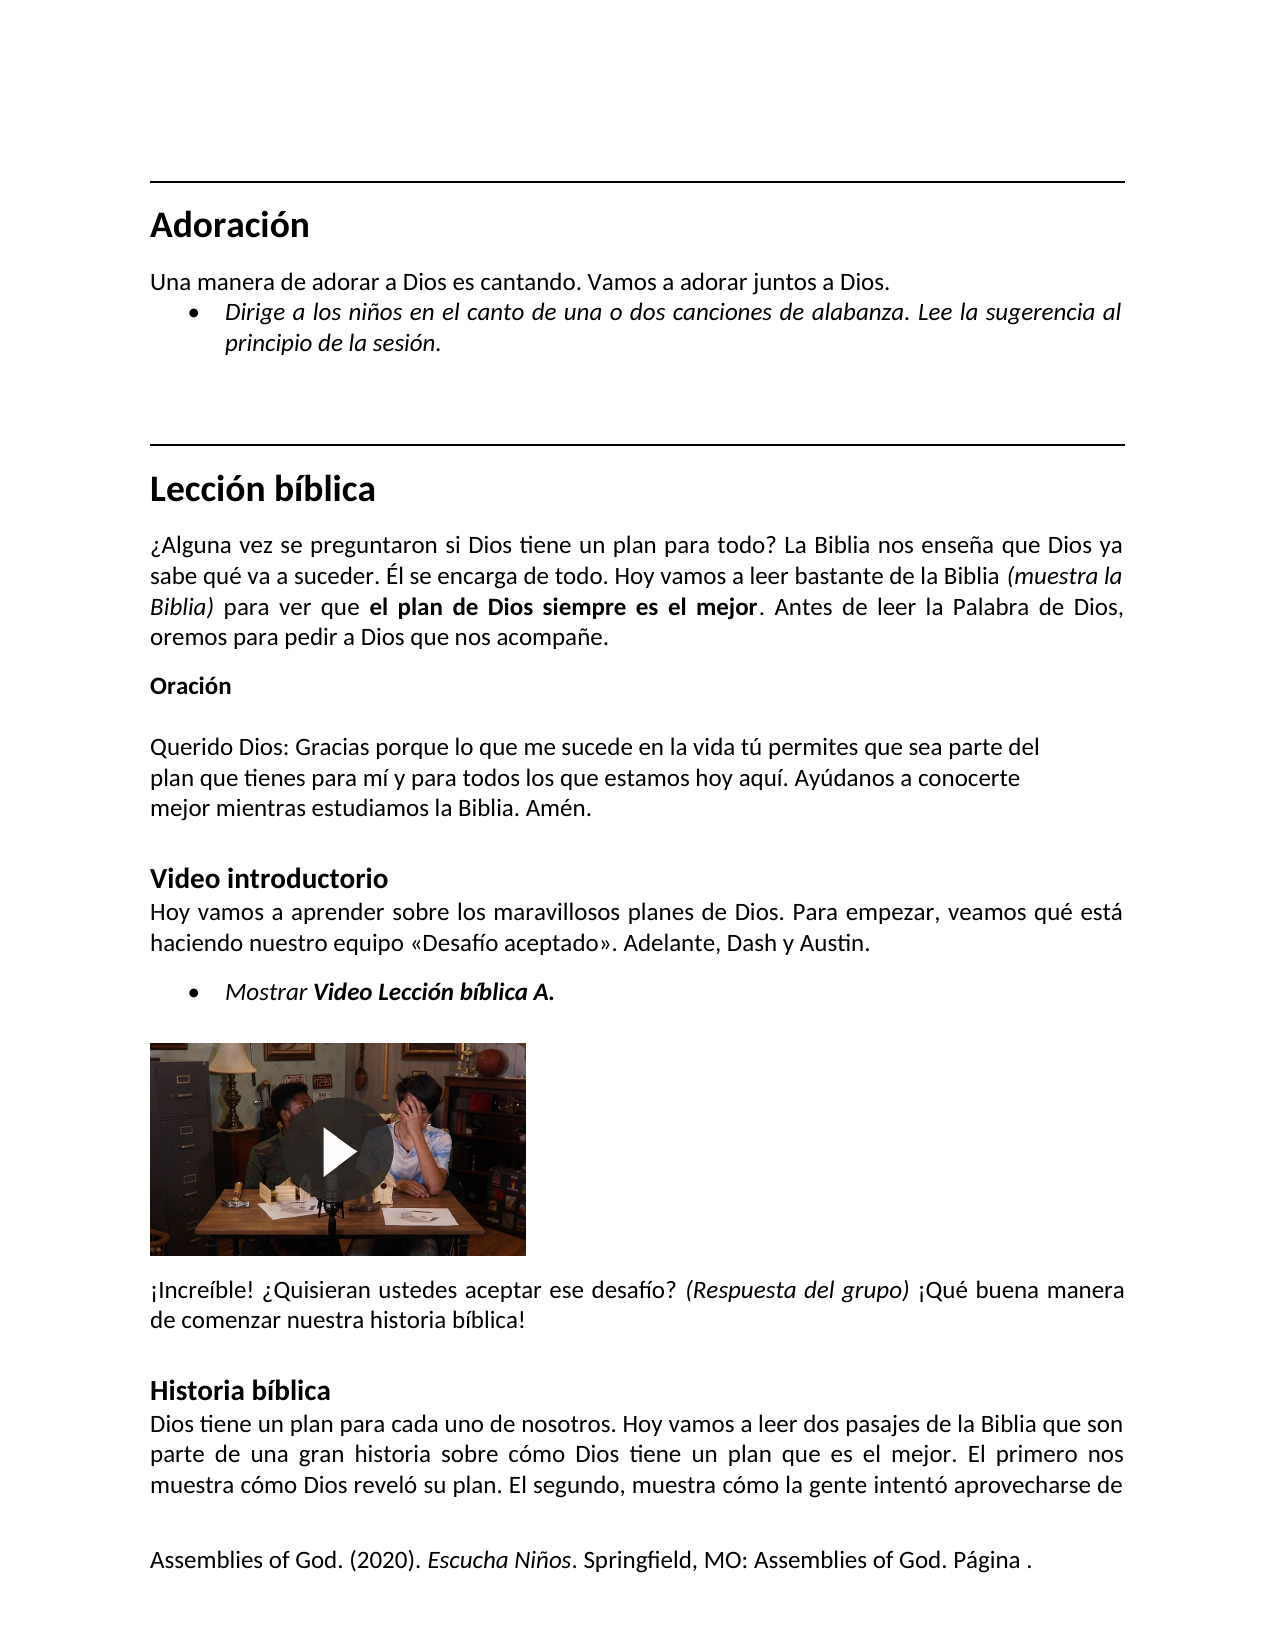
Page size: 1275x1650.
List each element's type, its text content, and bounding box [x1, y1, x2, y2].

table_header Querido Dios: Gracias porque lo que me sucede en la vida tú permites que sea parte del plan que tienes para mí y para todos los que estamos hoy aquí. Ayúdanos a conocerte mejor mientras estudiamos la Biblia. Amén. [150, 701, 1050, 823]
text • Dirige a los niños en el canto de una o dos canciones de alabanza. Lee la sugerencia al principio de la sesión. [187, 296, 1125, 357]
text Lección bíblica [150, 465, 1125, 511]
text Historia bíblica [150, 1372, 1125, 1408]
text Adoración [150, 201, 1125, 247]
text ¿Alguna vez se preguntaron si Dios tiene un plan para todo? La Biblia nos enseña que Dios ya sabe qué va a suceder. Él se encarga de todo. Hoy vamos a leer bastante de la Biblia (muestra la Biblia) para ver que el plan de Dios siempre es el mejor. Antes de leer la Palabra de Dios, oremos para pedir a Dios que nos acompañe. [150, 530, 1125, 652]
text ¡Increíble! ¿Quisieran ustedes aceptar ese desafío? (Respuesta del grupo) ¡Qué buena manera de comenzar nuestra historia bíblica! [150, 1274, 1125, 1335]
text Una manera de adorar a Dios es cantando. Vamos a adorar juntos a Dios. [150, 266, 1125, 296]
text • Mostrar Video Lección bíblica A. [187, 976, 1125, 1007]
picture [150, 1043, 526, 1256]
text Video introductorio [150, 861, 1125, 896]
text Oración [150, 671, 1125, 701]
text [150, 1408, 1125, 1500]
text Hoy vamos a aprender sobre los maravillosos planes de Dios. Para empezar, veamos qué está haciendo nuestro equipo «Desafío aceptado». Adelante, Dash y Austin. [150, 896, 1125, 957]
